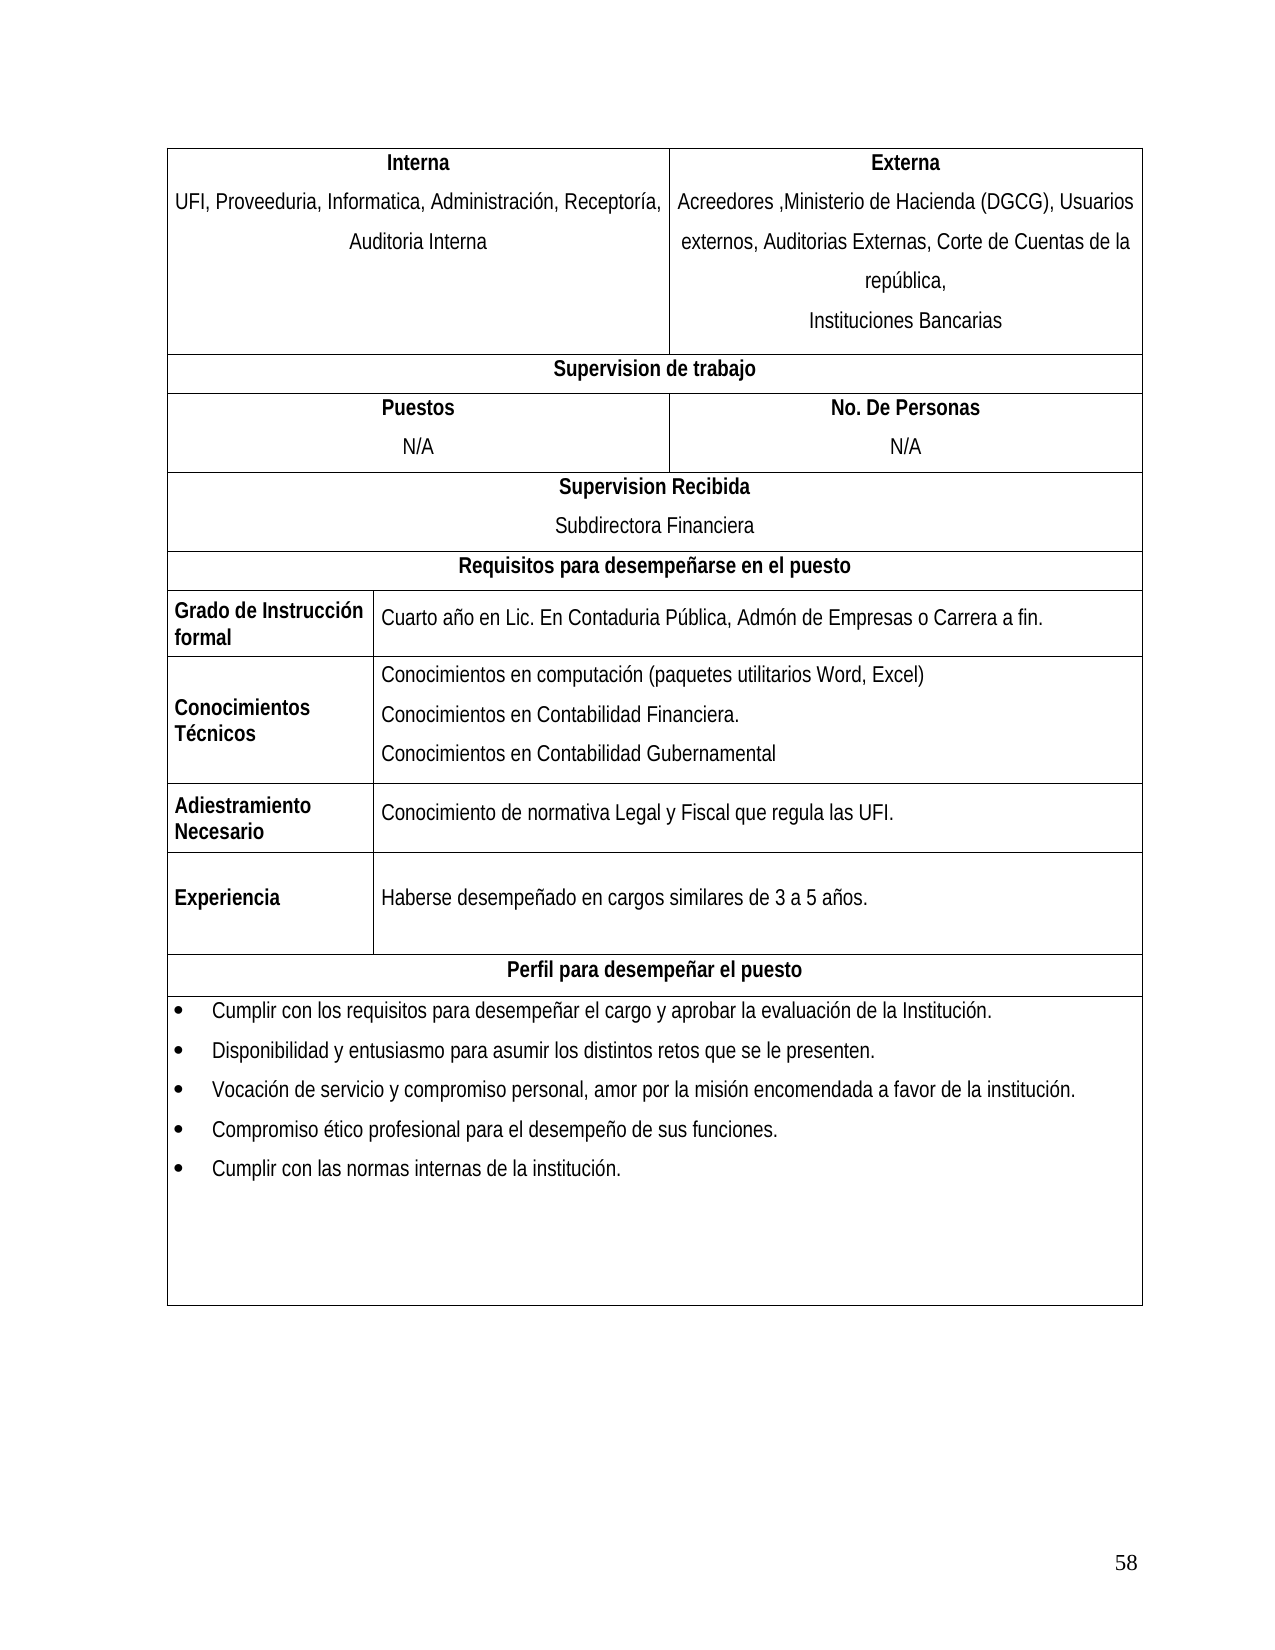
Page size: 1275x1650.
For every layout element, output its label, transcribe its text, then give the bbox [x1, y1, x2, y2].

table_cell Supervision de trabajo [168, 355, 1142, 393]
table_cell Requisitos para desempeñarse en el puesto [168, 552, 1142, 590]
table_cell Haberse desempeñado en cargos similares de 5 años. [374, 853, 1142, 954]
table_cell Conocimientos en computación (paquetes utilitarios Word, Excel) Conocimientos en Contabilidad Financiera. Conocimientos en Contabilidad Gubernamental [374, 657, 1142, 783]
table_cell Cuarto año en Lic. En Contaduria Pública, Admón de Empresas o Carrera a fin. [374, 591, 1142, 656]
table_cell Conocimientos Técnicos [168, 657, 373, 783]
table_cell Cumplir con los requisitos para desempeñar el cargo y aprobar la evaluación de Disponibilidad y entusiasmo para asumir los distintos retos que se le presenten. Vocación de servicio y compromiso personal, amor por la misión encomendada a favor de la institución. Compromiso ético profesional para el desempeño de sus funciones. Cumplir con las normas internas de la institución. [168, 997, 1142, 1305]
table_cell No. De Personas N/A [670, 394, 1142, 472]
table_cell Adiestramiento Necesario [168, 784, 373, 852]
table_cell Grado de Instrucción formal [168, 591, 373, 656]
table_cell Supervision Recibida Subdirectora Financiera [168, 473, 1142, 551]
table_cell Experiencia [168, 853, 373, 954]
table_cell Perfil para desempeñar el puesto [168, 955, 1142, 996]
table_cell Conocimiento de normativa Legal y Fiscal que regula las UFI. [374, 784, 1142, 852]
table_cell Puestos N/A [168, 394, 669, 472]
table_cell Externa Acreedores ,Ministerio de Hacienda (DGCG), Usuarios externos, Auditorias Externas, Corte de Cuentas de la república, Instituciones Bancarias [670, 149, 1142, 353]
table_cell Interna UFI, Proveeduria, Informatica, Administración, Receptoría, Auditoria Interna [168, 149, 669, 353]
